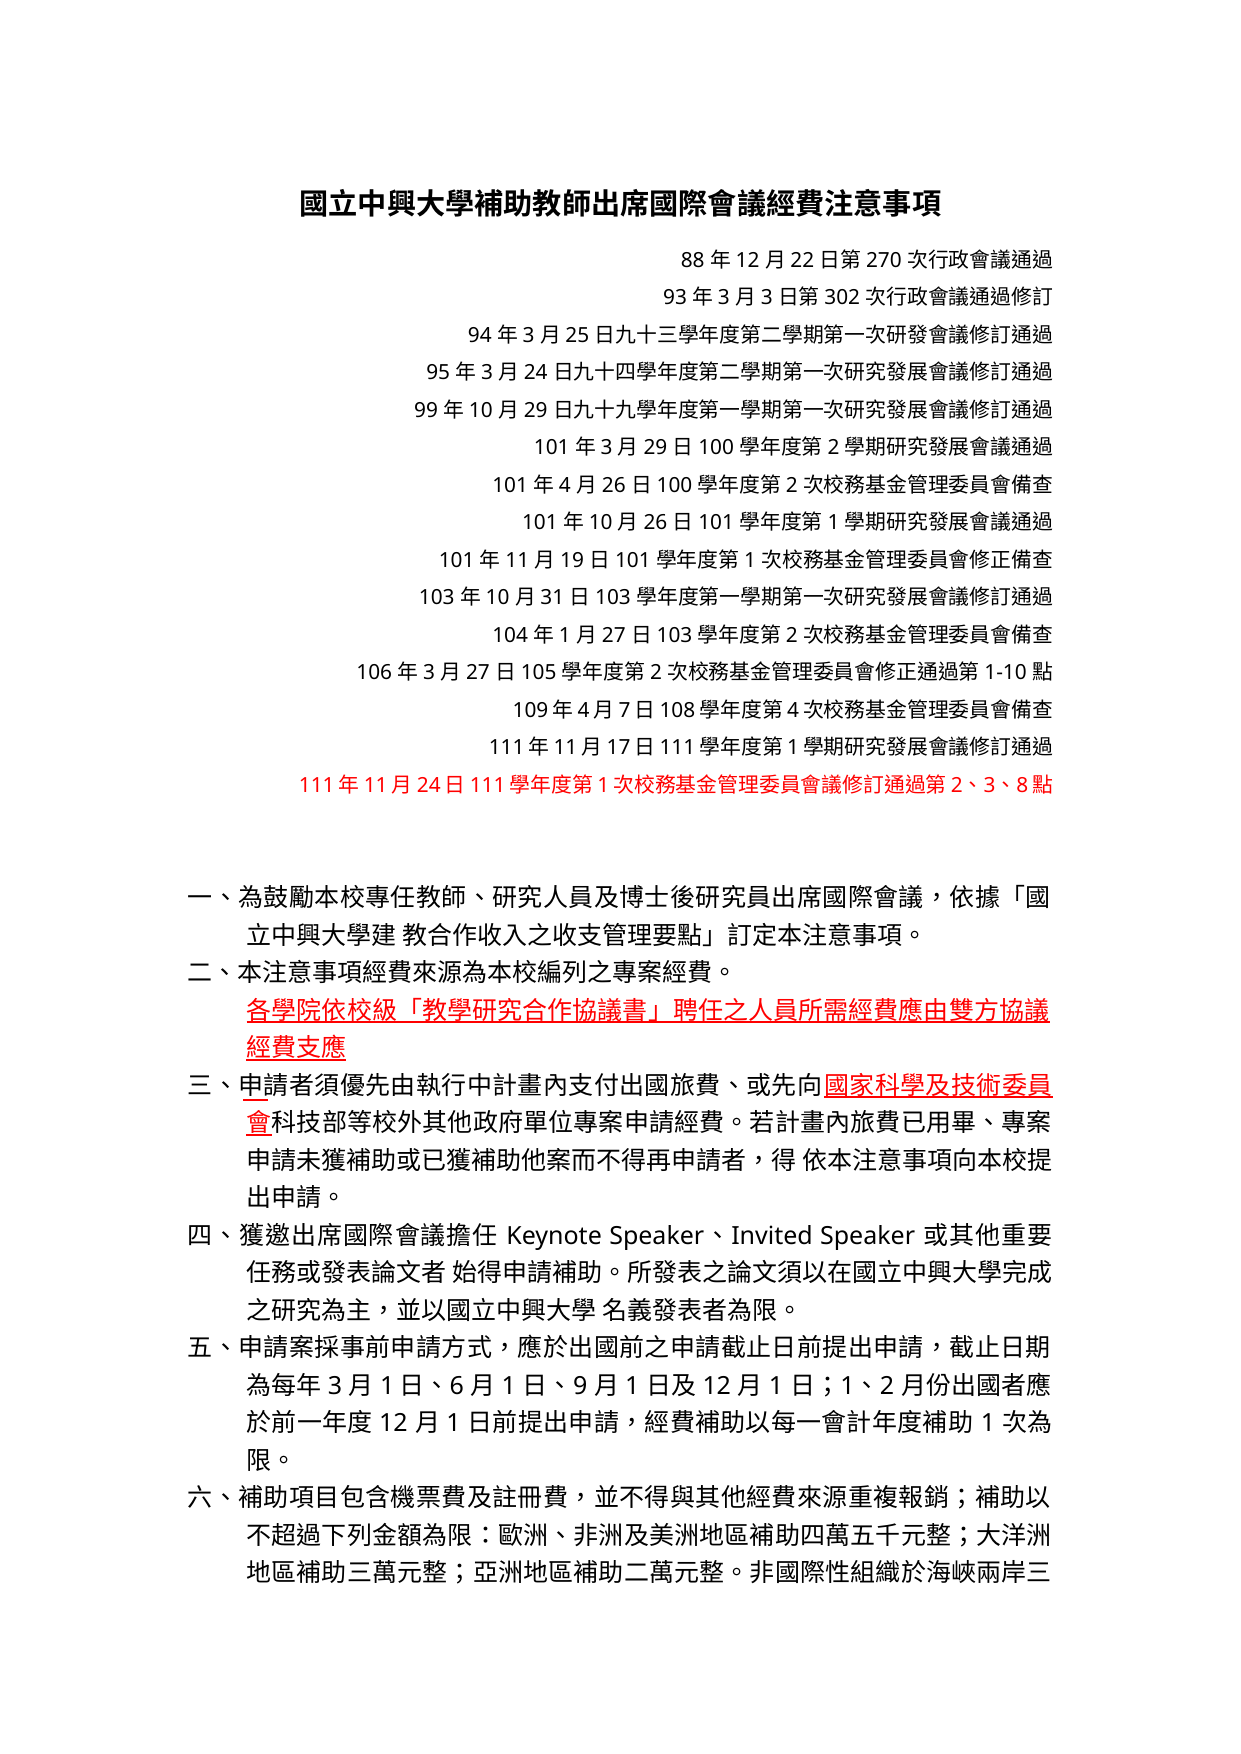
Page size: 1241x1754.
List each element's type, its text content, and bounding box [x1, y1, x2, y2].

text 各學院依校級「教學研究合作協議書」聘任之人員所需經費應由雙方協議經費支應 [246, 989, 1053, 1064]
text 93 年 3 月 3 日第 302 次行政會議通過修訂 [187, 277, 1053, 314]
text 四、獲邀出席國際會議擔任 Keynote Speaker、Invited Speaker 或其他重要任務或發表論文者 始得申請補助。所發表之論文須以在國立中興大學完成之研究為主，並以國立中興大學 名義發表者為限。 [187, 1214, 1053, 1327]
text 106 年 3 月 27 日 105 學年度第 2 次校務基金管理委員會修正通過第 1-10 點 [187, 652, 1053, 689]
text 國立中興大學補助教師出席國際會議經費注意事項 [187, 164, 1053, 239]
text 111年11月17日111學年度第1學期研究發展會議修訂通過 [187, 727, 1053, 764]
text 101 年 10 月 26 日 101 學年度第 1 學期研究發展會議通過 [187, 502, 1053, 539]
text 三、申請者須優先由執行中計畫內支付出國旅費、或先向國家科學及技術委員會科技部等校外其他政府單位專案申請經費。若計畫內旅費已用畢、專案申請未獲補助或已獲補助他案而不得再申請者，得 依本注意事項向本校提出申請。 [187, 1064, 1053, 1214]
text 99 年 10 月 29 日九十九學年度第一學期第一次研究發展會議修訂通過 [187, 389, 1053, 427]
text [187, 1477, 1053, 1589]
text 88 年 12 月 22 日第 270 次行政會議通過 [187, 239, 1053, 277]
text 104 年 1 月 27 日 103 學年度第 2 次校務基金管理委員會備查 [187, 614, 1053, 652]
text 二、本注意事項經費來源為本校編列之專案經費。 [187, 952, 1053, 989]
text 一、為鼓勵本校專任教師、研究人員及博士後研究員出席國際會議，依據「國立中興大學建 教合作收入之收支管理要點」訂定本注意事項。 [187, 877, 1053, 952]
text 109年4月7日108學年度第4次校務基金管理委員會備查 [187, 689, 1053, 727]
text 103 年 10 月 31 日 103 學年度第一學期第一次研究發展會議修訂通過 [187, 577, 1053, 614]
text 五、申請案採事前申請方式，應於出國前之申請截止日前提出申請，截止日期為每年 3 月 1日、6 月 1 日、9 月 1 日及 12 月 1 日；1、2 月份出國者應於前一年度 12 月 1 日前提出申請，經費補助以每一會計年度補助 1 次為限。 [187, 1327, 1053, 1477]
text 111年11月24日111學年度第1次校務基金管理委員會議修訂通過第2、3、8點 [187, 764, 1053, 802]
text 101 年 11 月 19 日 101 學年度第 1 次校務基金管理委員會修正備查 [187, 539, 1053, 577]
text 95 年 3 月 24 日九十四學年度第二學期第一次研究發展會議修訂通過 [187, 352, 1053, 389]
text 94 年 3 月 25 日九十三學年度第二學期第一次研發會議修訂通過 [187, 314, 1053, 352]
text 101 年 3 月 29 日 100 學年度第 2 學期研究發展會議通過 [187, 427, 1053, 464]
text 101 年 4 月 26 日 100 學年度第 2 次校務基金管理委員會備查 [187, 464, 1053, 502]
